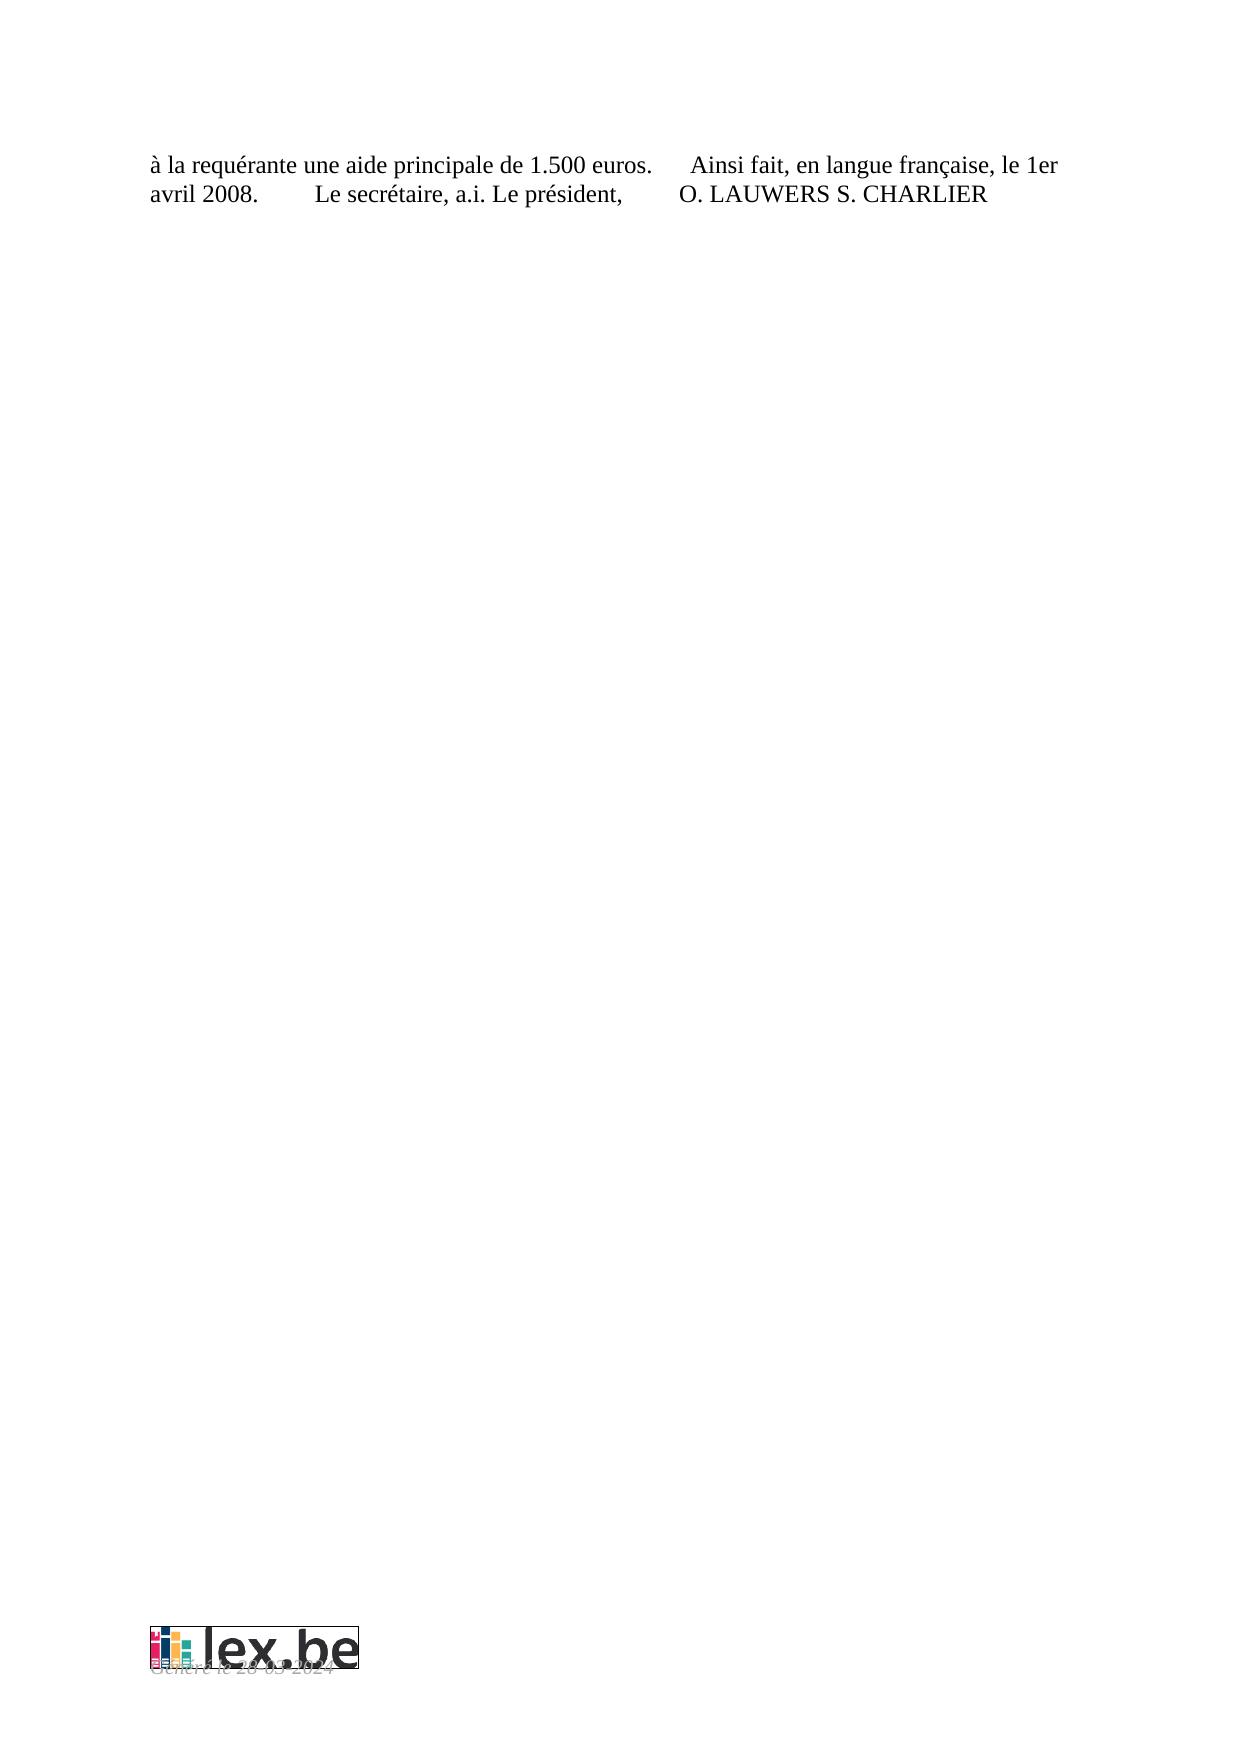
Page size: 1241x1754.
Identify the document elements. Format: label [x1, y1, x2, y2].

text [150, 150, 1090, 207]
picture [151, 1627, 358, 1668]
